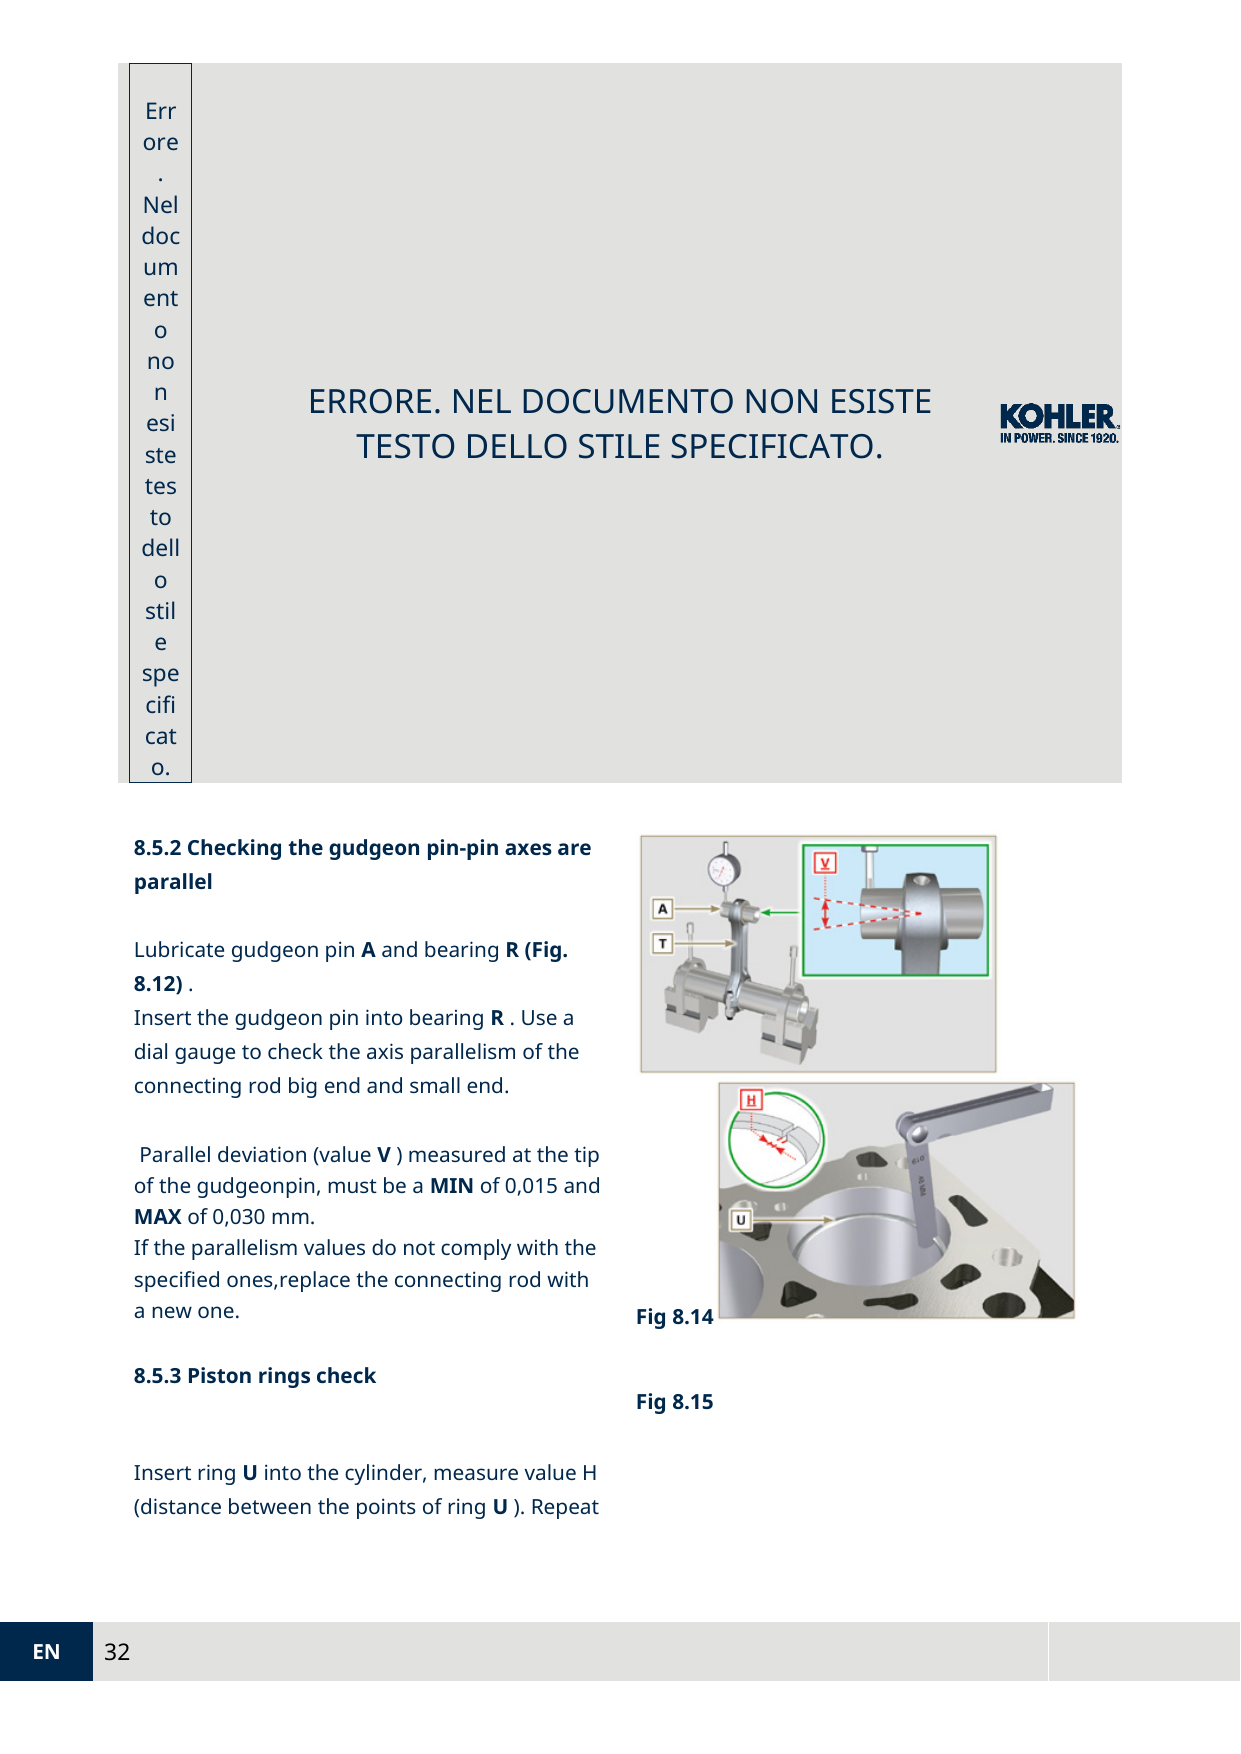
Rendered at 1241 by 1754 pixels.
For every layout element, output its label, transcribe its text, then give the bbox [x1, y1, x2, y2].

table_cell Fig 8.14 Fig 8.15 [620, 815, 1122, 1536]
table_cell 8.5.2 Checking the gudgeon pin-pin axes are parallel Lubricate gudgeon pin A and bearing R (Fig. 8.12) . Insert the gudgeon pin into bearing R . Use a dial gauge to check the axis parallelism of the connecting rod big end and small end. Parallel deviation (value V ) measured at the tip of the gudgeonpin, must be a MIN of 0,015 and MAX of 0,030 mm. If the parallelism values do not comply with the specified ones,replace the connecting rod with a new one. 8.5.3 Piston rings check Insert ring U into the cylinder, measure value H (distance between the points of ring U ). Repeat for all the seal rings. If the measured value H does not correspond to the values indicated in the table (Tab. 8.7) , replace the seal rings U . Important Seal rings cannot be replaced separately. NOTE: refer to Fig. 8.19 to locate the rings. Tab. 8.7 [118, 815, 620, 1536]
picture [635, 830, 1080, 1324]
picture [1000, 403, 1121, 443]
